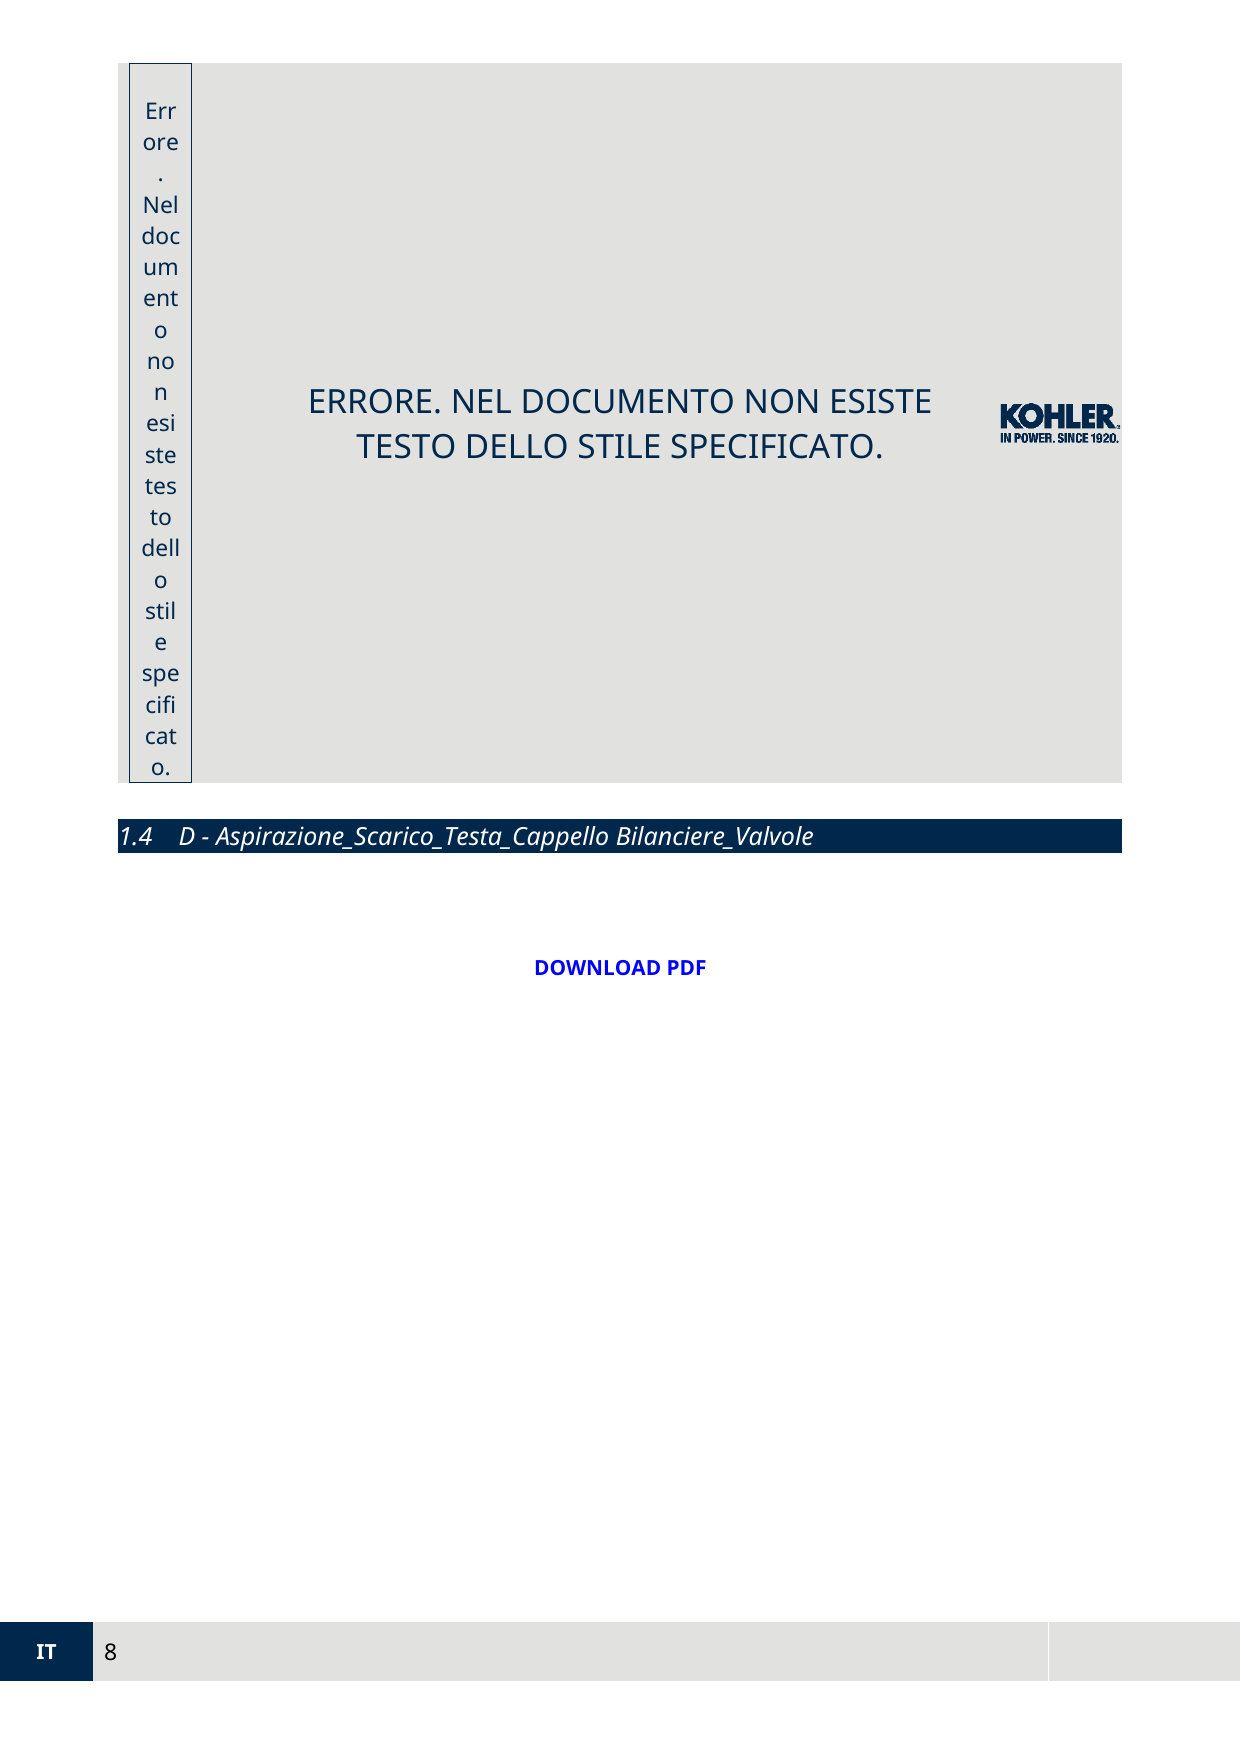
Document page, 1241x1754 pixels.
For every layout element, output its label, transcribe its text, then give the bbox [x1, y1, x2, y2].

table_header DOWNLOAD PDF [118, 872, 1122, 1062]
picture [1000, 403, 1121, 443]
subtitle D - Aspirazione_Scarico_Testa_Cappello Bilanciere_Valvole [118, 819, 1122, 853]
